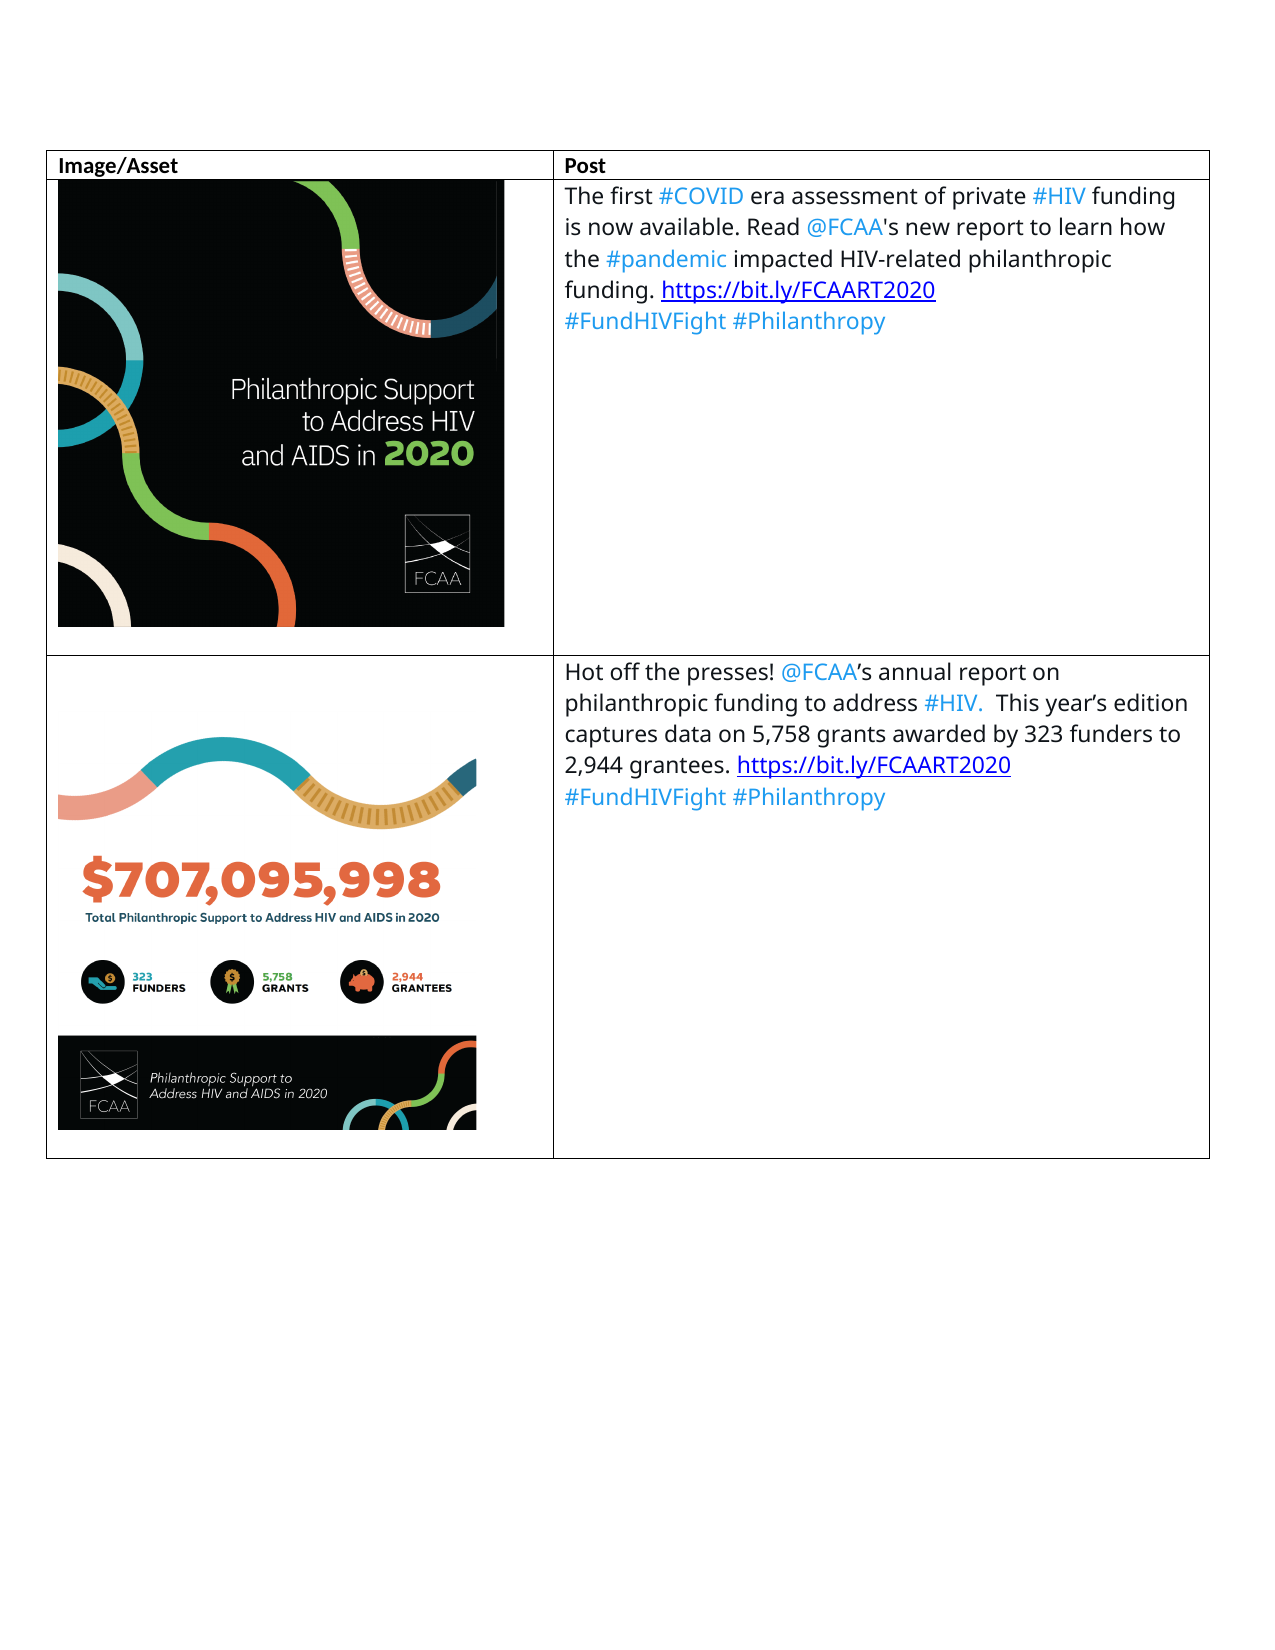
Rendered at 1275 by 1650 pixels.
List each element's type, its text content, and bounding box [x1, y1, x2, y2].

picture [58, 711, 477, 1130]
table_cell [47, 656, 553, 1158]
table_header Image/Asset [47, 151, 553, 179]
table_cell [47, 180, 553, 654]
picture [58, 180, 505, 627]
table_cell The first #COVID era assessment of private #HIV funding is now available. Read @FCAA's new report to learn how the #pandemic impacted HIV-related philanthropic funding. https://bit.ly/FCAART2020 #FundHIVFight #Philanthropy [554, 180, 1209, 654]
table_cell Hot off the presses! @FCAA’s annual report on philanthropic funding to address #HIV. This year’s edition captures data on 5,758 grants awarded by 323 funders to 2,944 grantees. https://bit.ly/FCAART2020 #FundHIVFight #Philanthropy [554, 656, 1209, 1158]
table_header Post [554, 151, 1209, 179]
